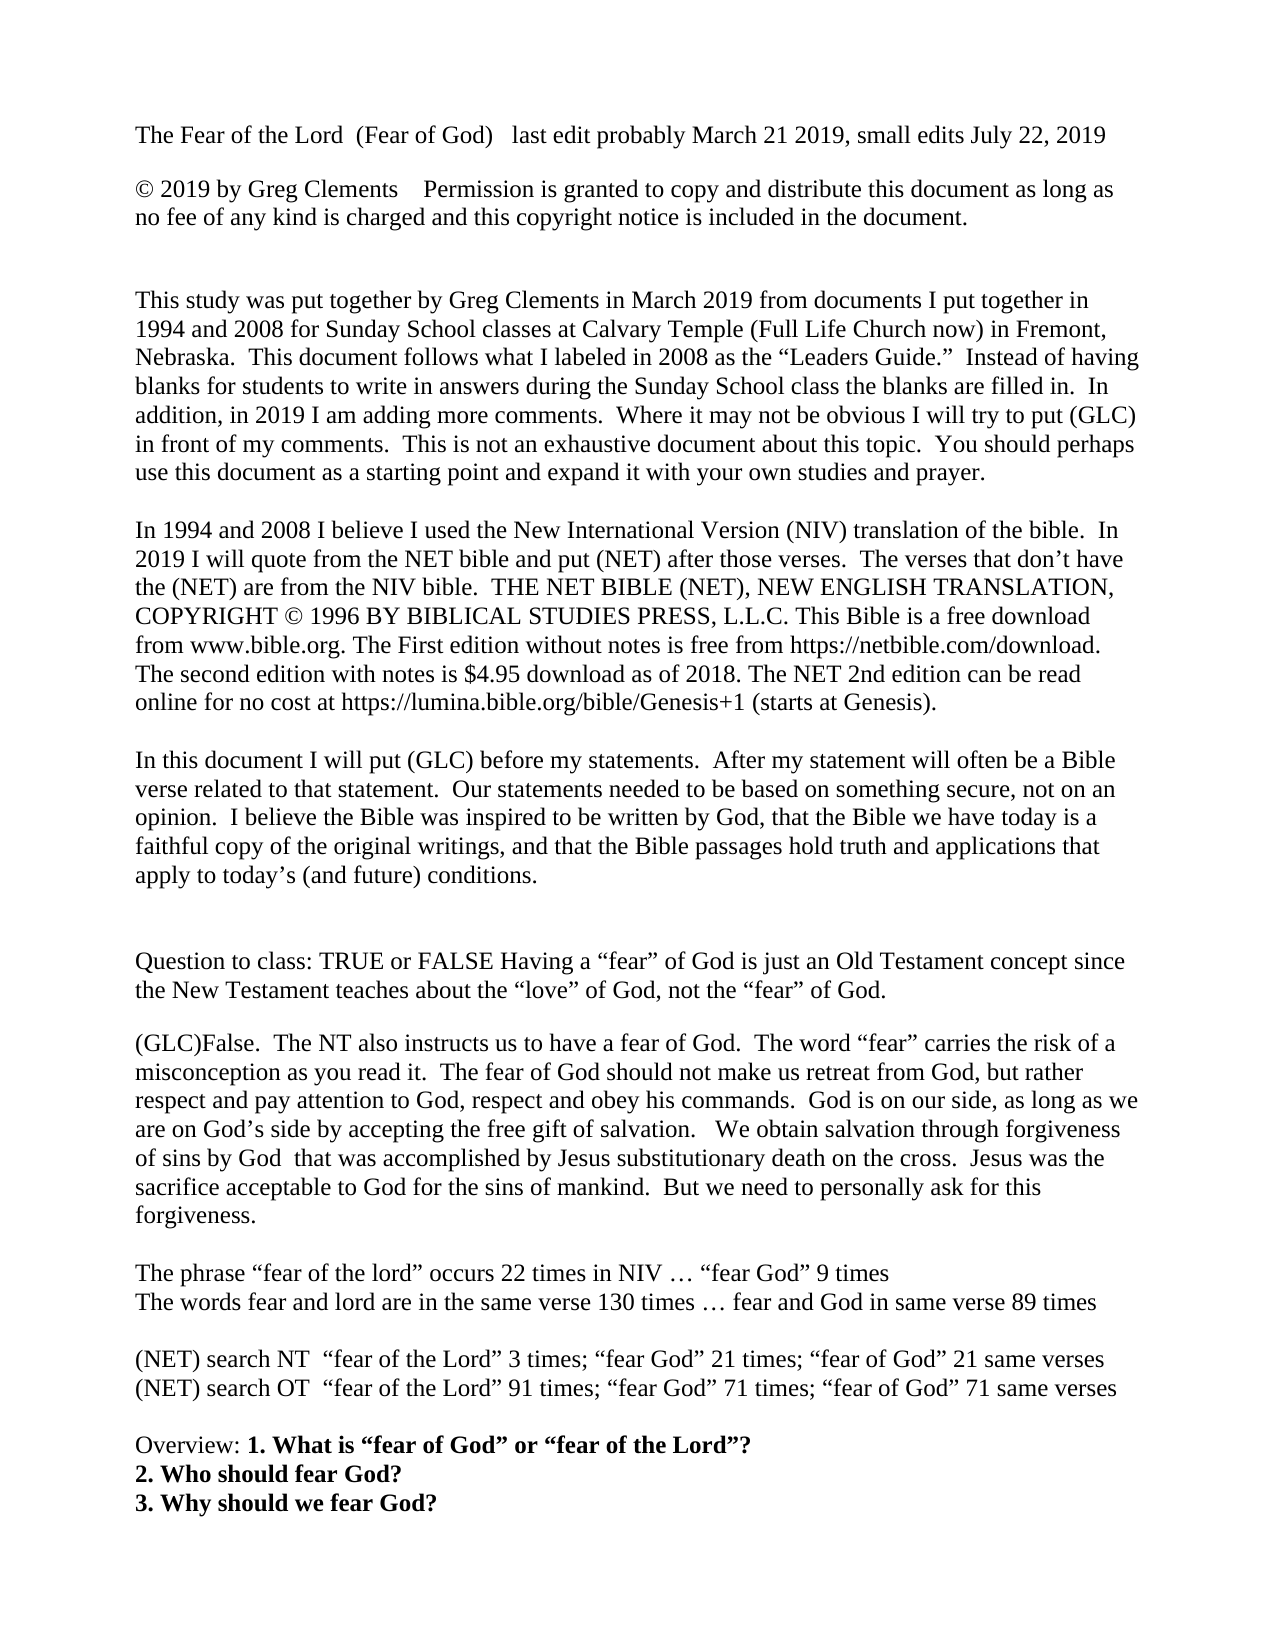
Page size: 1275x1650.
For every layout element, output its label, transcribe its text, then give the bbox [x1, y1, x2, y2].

text (GLC)False. The NT also instructs us to have a fear of God. The word “fear” carries the risk of a misconception as you read it. The fear of God should not make us retreat from God, but rather respect and pay attention to God, respect and obey his commands. God is on our side, as long as we are on God’s side by accepting the free gift of salvation. We obtain salvation through forgiveness of sins by God that was accomplished by Jesus substitutionary death on the cross. Jesus was the sacrifice acceptable to God for the sins of mankind. But we need to personally ask for this forgiveness. [135, 1028, 1140, 1229]
text The Fear of the Lord (Fear of God) last edit probably March 21 2019, small edits July 22, 2019 [135, 120, 1140, 149]
text In this document I will put (GLC) before my statements. After my statement will often be a Bible verse related to that statement. Our statements needed to be based on something secure, not on an opinion. I believe the Bible was inspired to be written by God, that the Bible we have today is a faithful copy of the original writings, and that the Bible passages hold truth and applications that apply to today’s (and future) conditions. [135, 745, 1140, 889]
text Question to class: TRUE or FALSE Having a “fear” of God is just an Old Testament concept since the New Testament teaches about the “love” of God, not the “fear” of God. [135, 946, 1140, 1004]
text This study was put together by Greg Clements in March 2019 from documents I put together in 1994 and 2008 for Sunday School classes at Calvary Temple (Full Life Church now) in Fremont, Nebraska. This document follows what I labeled in 2008 as the “Leaders Guide.” Instead of having blanks for students to write in answers during the Sunday School class the blanks are filled in. In addition, in 2019 I am adding more comments. Where it may not be obvious I will try to put (GLC) in front of my comments. This is not an exhaustive document about this topic. You should perhaps use this document as a starting point and expand it with your own studies and prayer. [135, 285, 1140, 486]
text Overview: 1. What is “fear of God” or “fear of the Lord”? [135, 1430, 1140, 1459]
text The words fear and lord are in the same verse 130 times … fear and God in same verse 89 times [135, 1287, 1140, 1315]
text The phrase “fear of the lord” occurs 22 times in NIV … “fear God” 9 times [135, 1258, 1140, 1287]
text © 2019 by Greg Clements Permission is granted to copy and distribute this document as long as no fee of any kind is charged and this copyright notice is included in the document. [135, 174, 1140, 231]
text 2. Who should fear God? [135, 1459, 1140, 1488]
text In 1994 and 2008 I believe I used the New International Version (NIV) translation of the bible. In 2019 I will quote from the NET bible and put (NET) after those verses. The verses that don’t have the (NET) are from the NIV bible. THE NET BIBLE (NET), NEW ENGLISH TRANSLATION, COPYRIGHT © 1996 BY BIBLICAL STUDIES PRESS, L.L.C. This Bible is a free download from www.bible.org. The First edition without notes is free from https://netbible.com/download. The second edition with notes is $4.95 download as of 2018. The NET 2nd edition can be read online for no cost at https://lumina.bible.org/bible/Genesis+1 (starts at Genesis). [135, 515, 1140, 716]
text (NET) search OT “fear of the Lord” 91 times; “fear God” 71 times; “fear of God” 71 same verses [135, 1373, 1140, 1402]
text 3. Why should we fear God? [135, 1488, 1140, 1517]
text (NET) search NT “fear of the Lord” 3 times; “fear God” 21 times; “fear of God” 21 same verses [135, 1344, 1140, 1373]
